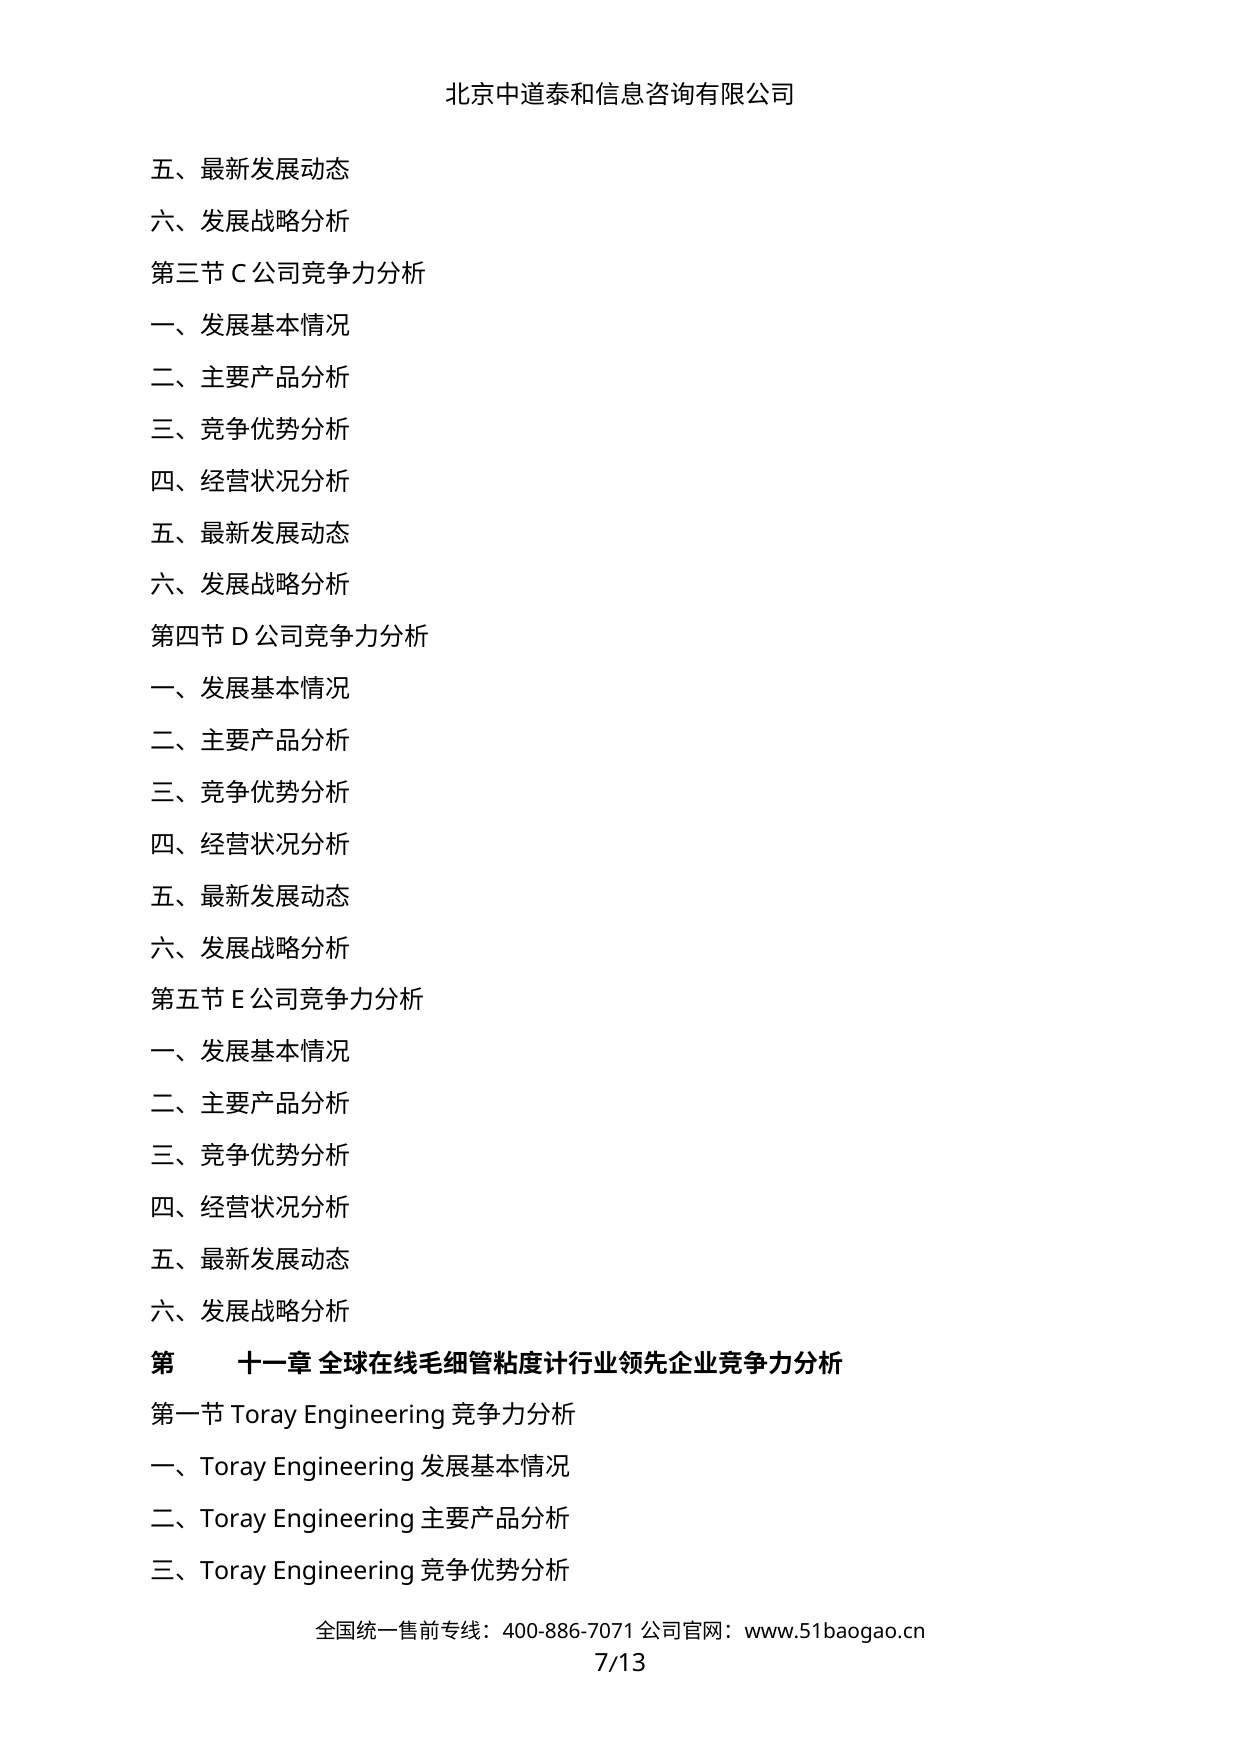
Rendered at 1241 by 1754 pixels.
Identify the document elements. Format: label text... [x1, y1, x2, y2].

text 第一节 Toray Engineering竞争力分析 [150, 1395, 1090, 1431]
text 三、Toray Engineering竞争优势分析 [150, 1551, 1090, 1587]
text 一、Toray Engineering发展基本情况 [150, 1447, 1090, 1483]
text 六、发展战略分析 [150, 1291, 1090, 1327]
text 四、经营状况分析 [150, 1187, 1090, 1224]
text 第 十一章 全球在线毛细管粘度计行业领先企业竞争力分析 [150, 1343, 1090, 1379]
text 二、Toray Engineering主要产品分析 [150, 1499, 1090, 1535]
text 四、经营状况分析 [150, 824, 1090, 861]
text 二、主要产品分析 [150, 721, 1090, 757]
text 五、最新发展动态 [150, 150, 1090, 186]
text 六、发展战略分析 [150, 202, 1090, 238]
text 三、竞争优势分析 [150, 1136, 1090, 1172]
text 三、竞争优势分析 [150, 409, 1090, 446]
text 二、主要产品分析 [150, 357, 1090, 394]
text 第五节 E公司竞争力分析 [150, 980, 1090, 1016]
text 三、竞争优势分析 [150, 772, 1090, 809]
text 第三节 C公司竞争力分析 [150, 254, 1090, 290]
text 第四节 D公司竞争力分析 [150, 617, 1090, 653]
text 一、发展基本情况 [150, 306, 1090, 342]
text 六、发展战略分析 [150, 928, 1090, 964]
text 五、最新发展动态 [150, 1239, 1090, 1276]
text 一、发展基本情况 [150, 669, 1090, 705]
text 六、发展战略分析 [150, 565, 1090, 601]
text 五、最新发展动态 [150, 513, 1090, 549]
text 二、主要产品分析 [150, 1084, 1090, 1120]
text 一、发展基本情况 [150, 1032, 1090, 1068]
text 四、经营状况分析 [150, 461, 1090, 497]
text 五、最新发展动态 [150, 876, 1090, 912]
